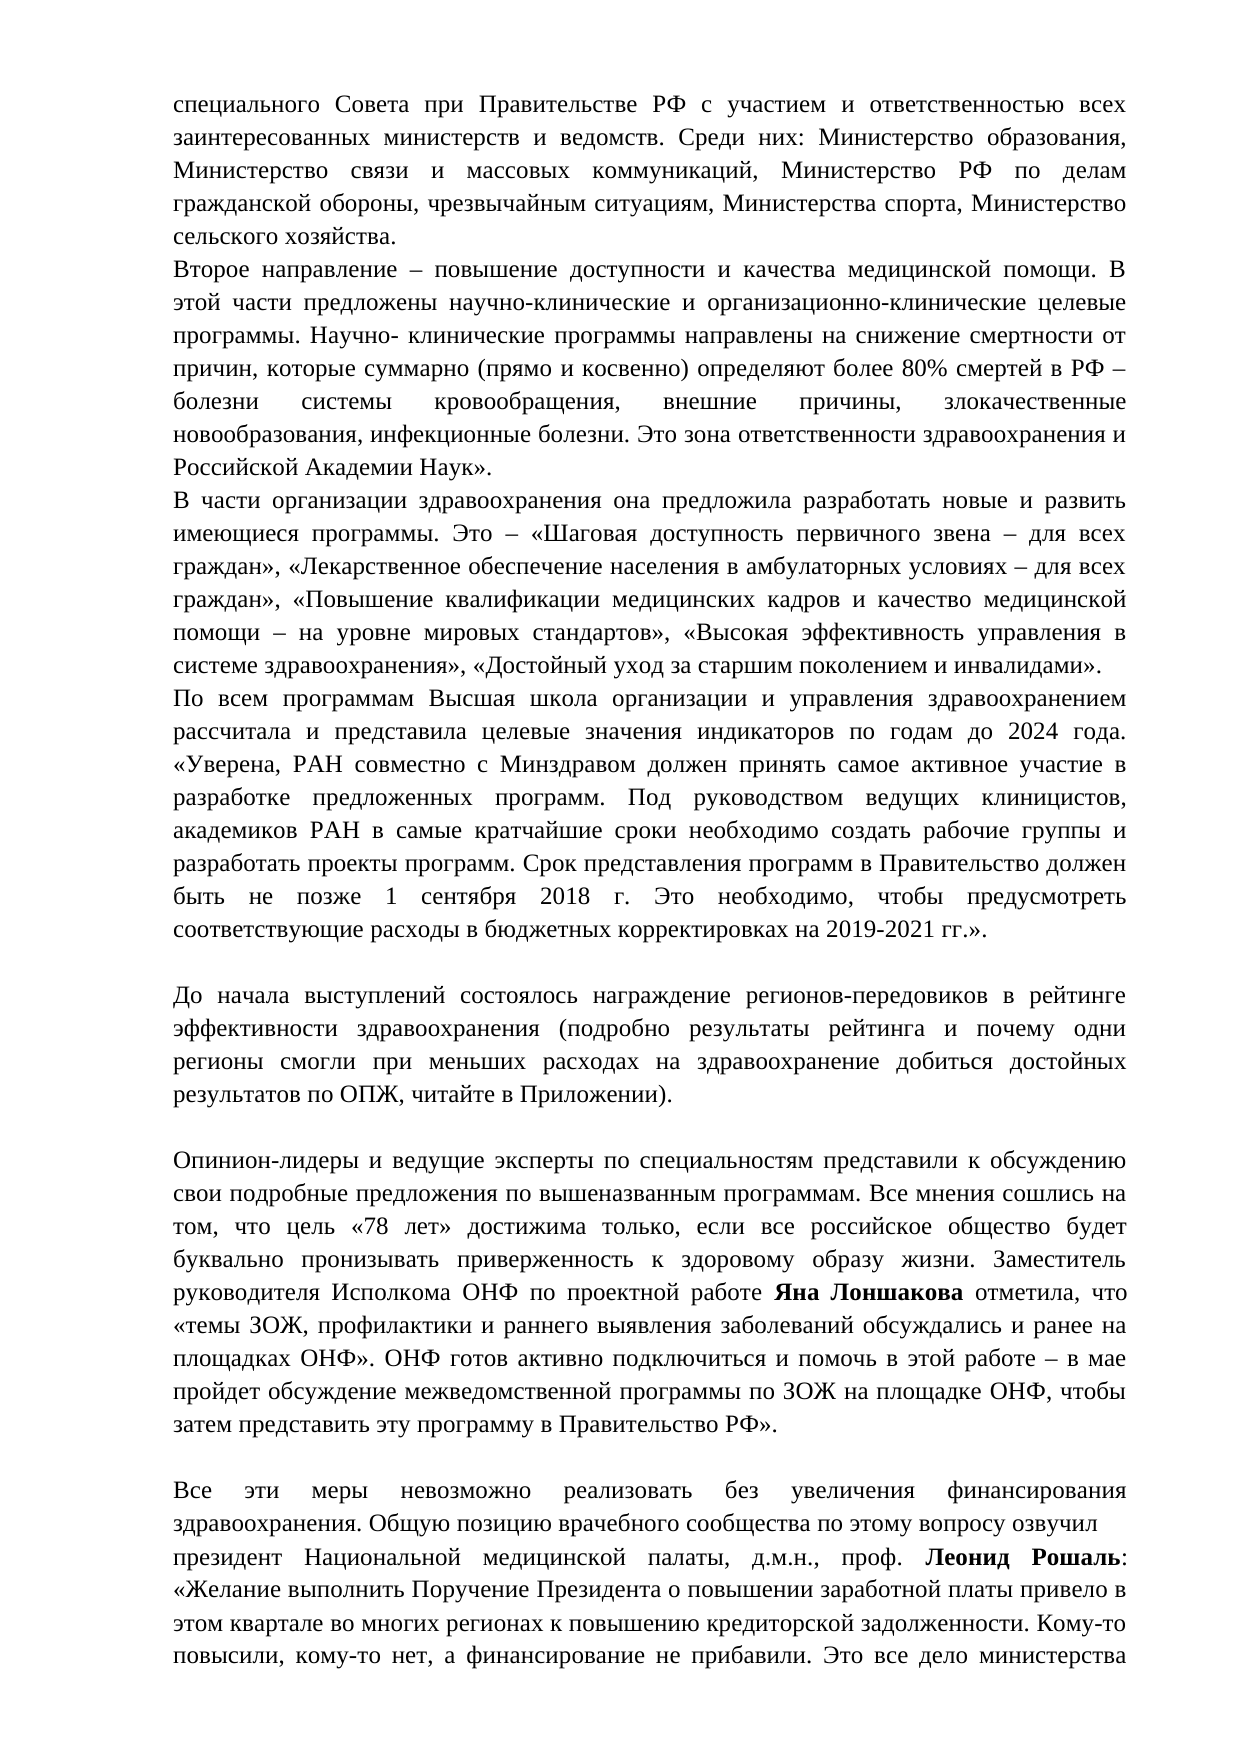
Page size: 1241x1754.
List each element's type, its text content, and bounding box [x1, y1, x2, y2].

text Все эти меры невозможно реализовать без увеличения финансирования здравоохранения. Общую позицию врачебного сообщества по этому вопросу озвучил [173, 1476, 1128, 1537]
text Второе направление – повышение доступности и качества медицинской помощи. В этой части предложены научно-клинические и организационно-клинические целевые программы. Научно- клинические программы направлены на снижение смертности от причин, которые суммарно (прямо и косвенно) определяют более 80% смертей в РФ – болезни системы кровообращения, внешние причины, злокачественные новообразования, инфекционные болезни. Это зона ответственности здравоохранения и Российской Академии Наук». [173, 254, 1128, 481]
text В части организации здравоохранения она предложила разработать новые и развить имеющиеся программы. Это – «Шаговая доступность первичного звена – для всех граждан», «Лекарственное обеспечение населения в амбулаторных условиях – для всех граждан», «Повышение квалификации медицинских кадров и качество медицинской помощи – на уровне мировых стандартов», «Высокая эффективность управления в системе здравоохранения», «Достойный уход за старшим поколением и инвалидами». [173, 485, 1128, 679]
text Опинион-лидеры и ведущие эксперты по специальностям представили к обсуждению свои подробные предложения по вышеназванным программам. Все мнения сошлись на том, что цель «78 лет» достижима только, если все российское общество будет буквально пронизывать приверженность к здоровому образу жизни. Заместитель руководителя Исполкома ОНФ по проектной работе Яна Лоншакова отметила, что «темы ЗОЖ, профилактики и раннего выявления заболеваний обсуждались и ранее на площадках ОНФ». ОНФ готов активно подключиться и помочь в этой работе – в мае пройдет обсуждение межведомственной программы по ЗОЖ на площадке ОНФ, чтобы затем представить эту программу в Правительство РФ». [173, 1145, 1128, 1438]
text До начала выступлений состоялось награждение регионов-передовиков в рейтинге эффективности здравоохранения (подробно результаты рейтинга и почему одни регионы смогли при меньших расходах на здравоохранение добиться достойных результатов по ОПЖ, читайте в Приложении). [173, 980, 1128, 1108]
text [173, 1542, 1128, 1669]
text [173, 89, 1128, 249]
text По всем программам Высшая школа организации и управления здравоохранением рассчитала и представила целевые значения индикаторов по годам до 2024 года. «Уверена, РАН совместно с Минздравом должен принять самое активное участие в разработке предложенных программ. Под руководством ведущих клиницистов, академиков РАН в самые кратчайшие сроки необходимо создать рабочие группы и разработать проекты программ. Срок представления программ в Правительство должен быть не позже 1 сентября 2018 г. Это необходимо, чтобы предусмотреть соответствующие расходы в бюджетных корректировках на 2019-2021 гг.». [173, 683, 1128, 943]
